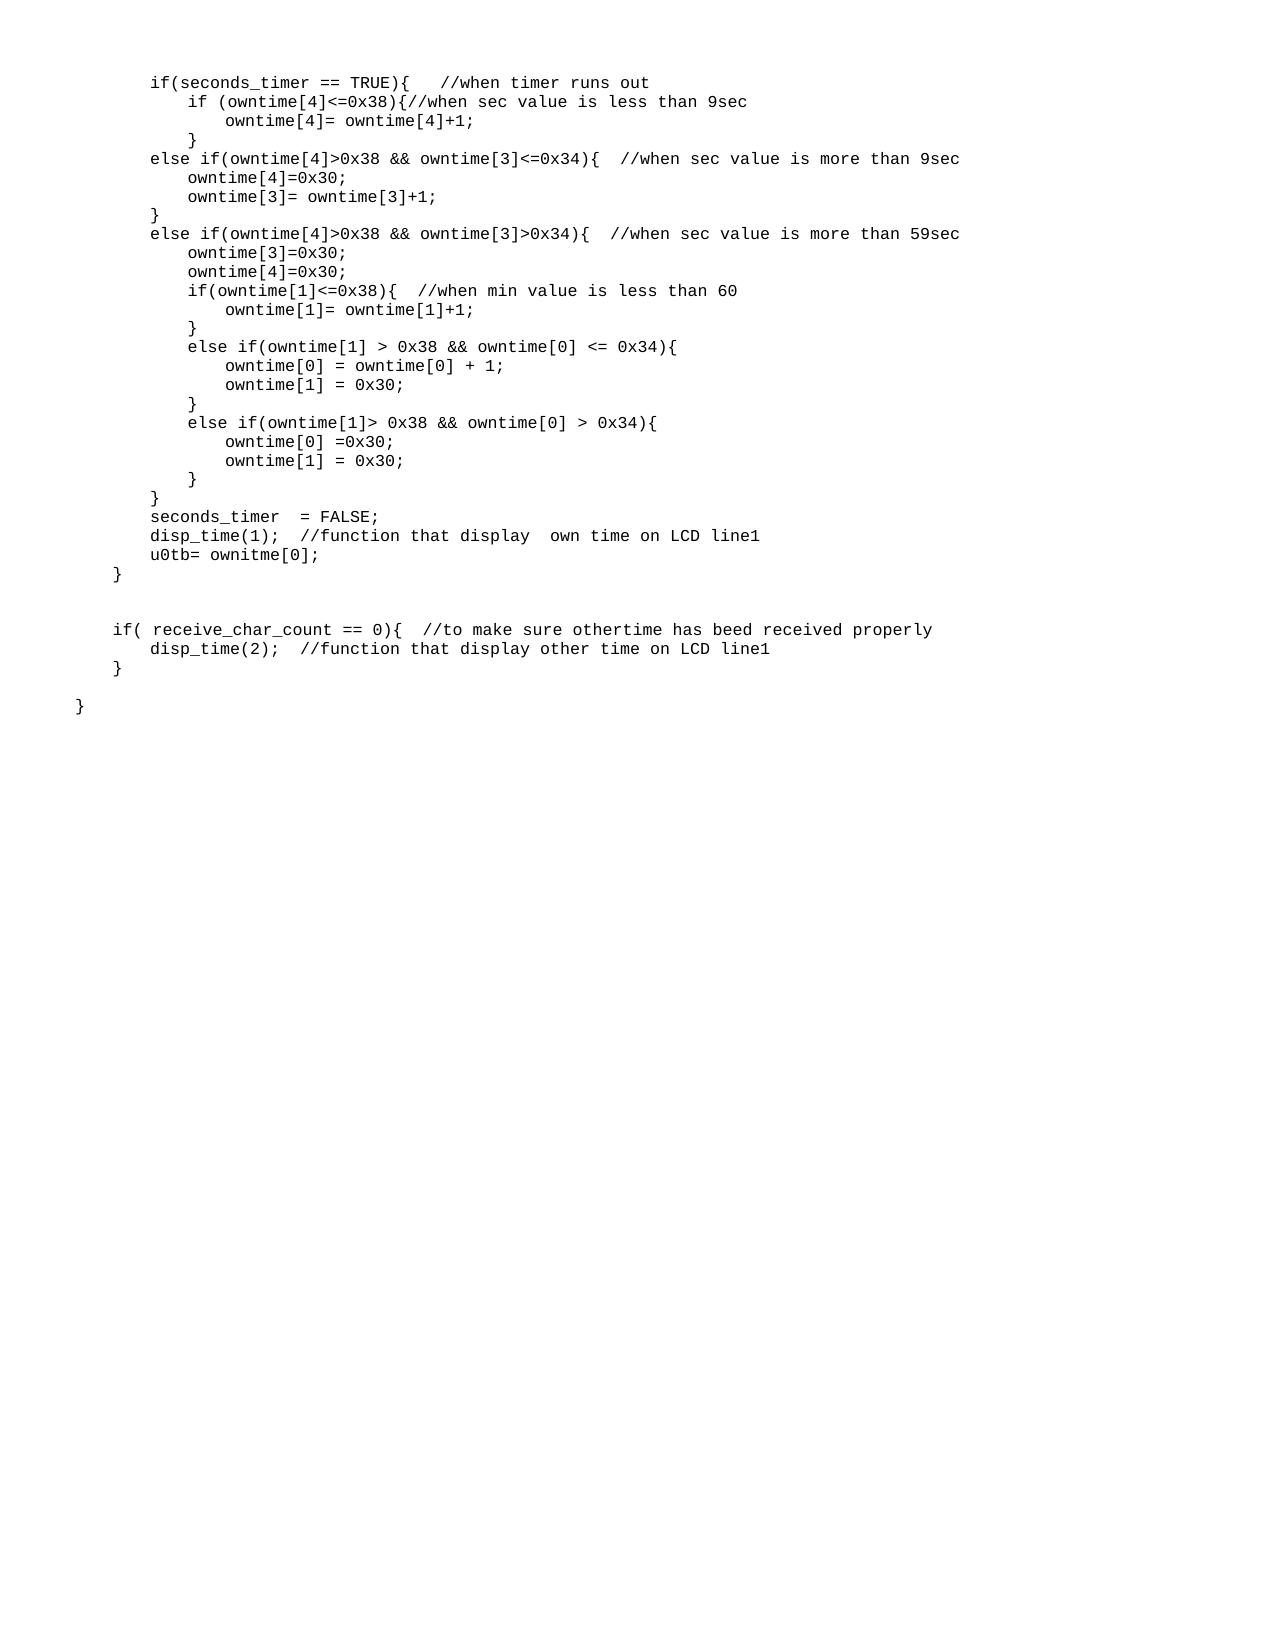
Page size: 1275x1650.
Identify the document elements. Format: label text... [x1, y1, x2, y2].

text if(seconds_timer == TRUE){ //when timer runs out [75, 75, 1200, 94]
text owntime[4]= owntime[4]+1; [75, 113, 1200, 132]
text } [75, 659, 1200, 678]
text } [75, 471, 1200, 490]
text owntime[3]=0x30; [75, 245, 1200, 263]
text } [75, 565, 1200, 584]
text u0tb= ownitme[0]; [75, 546, 1200, 565]
text else if(owntime[1]> 0x38 && owntime[0] > 0x34){ [75, 414, 1200, 433]
text owntime[1]= owntime[1]+1; [75, 301, 1200, 320]
text owntime[4]=0x30; [75, 169, 1200, 188]
text owntime[4]=0x30; [75, 263, 1200, 282]
text owntime[1] = 0x30; [75, 377, 1200, 396]
text } [75, 207, 1200, 226]
text if( receive_char_count == 0){ //to make sure othertime has beed received properly [75, 622, 1200, 641]
text disp_time(2); //function that display other time on LCD line1 [75, 641, 1200, 659]
text } [75, 396, 1200, 414]
text } [75, 132, 1200, 150]
text if(owntime[1]<=0x38){ //when min value is less than 60 [75, 282, 1200, 301]
text if (owntime[4]<=0x38){//when sec value is less than 9sec [75, 94, 1200, 113]
text else if(owntime[4]>0x38 && owntime[3]>0x34){ //when sec value is more than 59sec [75, 226, 1200, 245]
text disp_time(1); //function that display own time on LCD line1 [75, 527, 1200, 546]
text } [75, 490, 1200, 509]
text } [75, 697, 1200, 716]
text owntime[3]= owntime[3]+1; [75, 188, 1200, 207]
text owntime[0] =0x30; [75, 433, 1200, 452]
text owntime[0] = owntime[0] + 1; [75, 358, 1200, 377]
text else if(owntime[1] > 0x38 && owntime[0] <= 0x34){ [75, 339, 1200, 358]
text } [75, 320, 1200, 339]
text seconds_timer = FALSE; [75, 509, 1200, 527]
text owntime[1] = 0x30; [75, 452, 1200, 471]
text else if(owntime[4]>0x38 && owntime[3]<=0x34){ //when sec value is more than 9sec [75, 150, 1200, 169]
